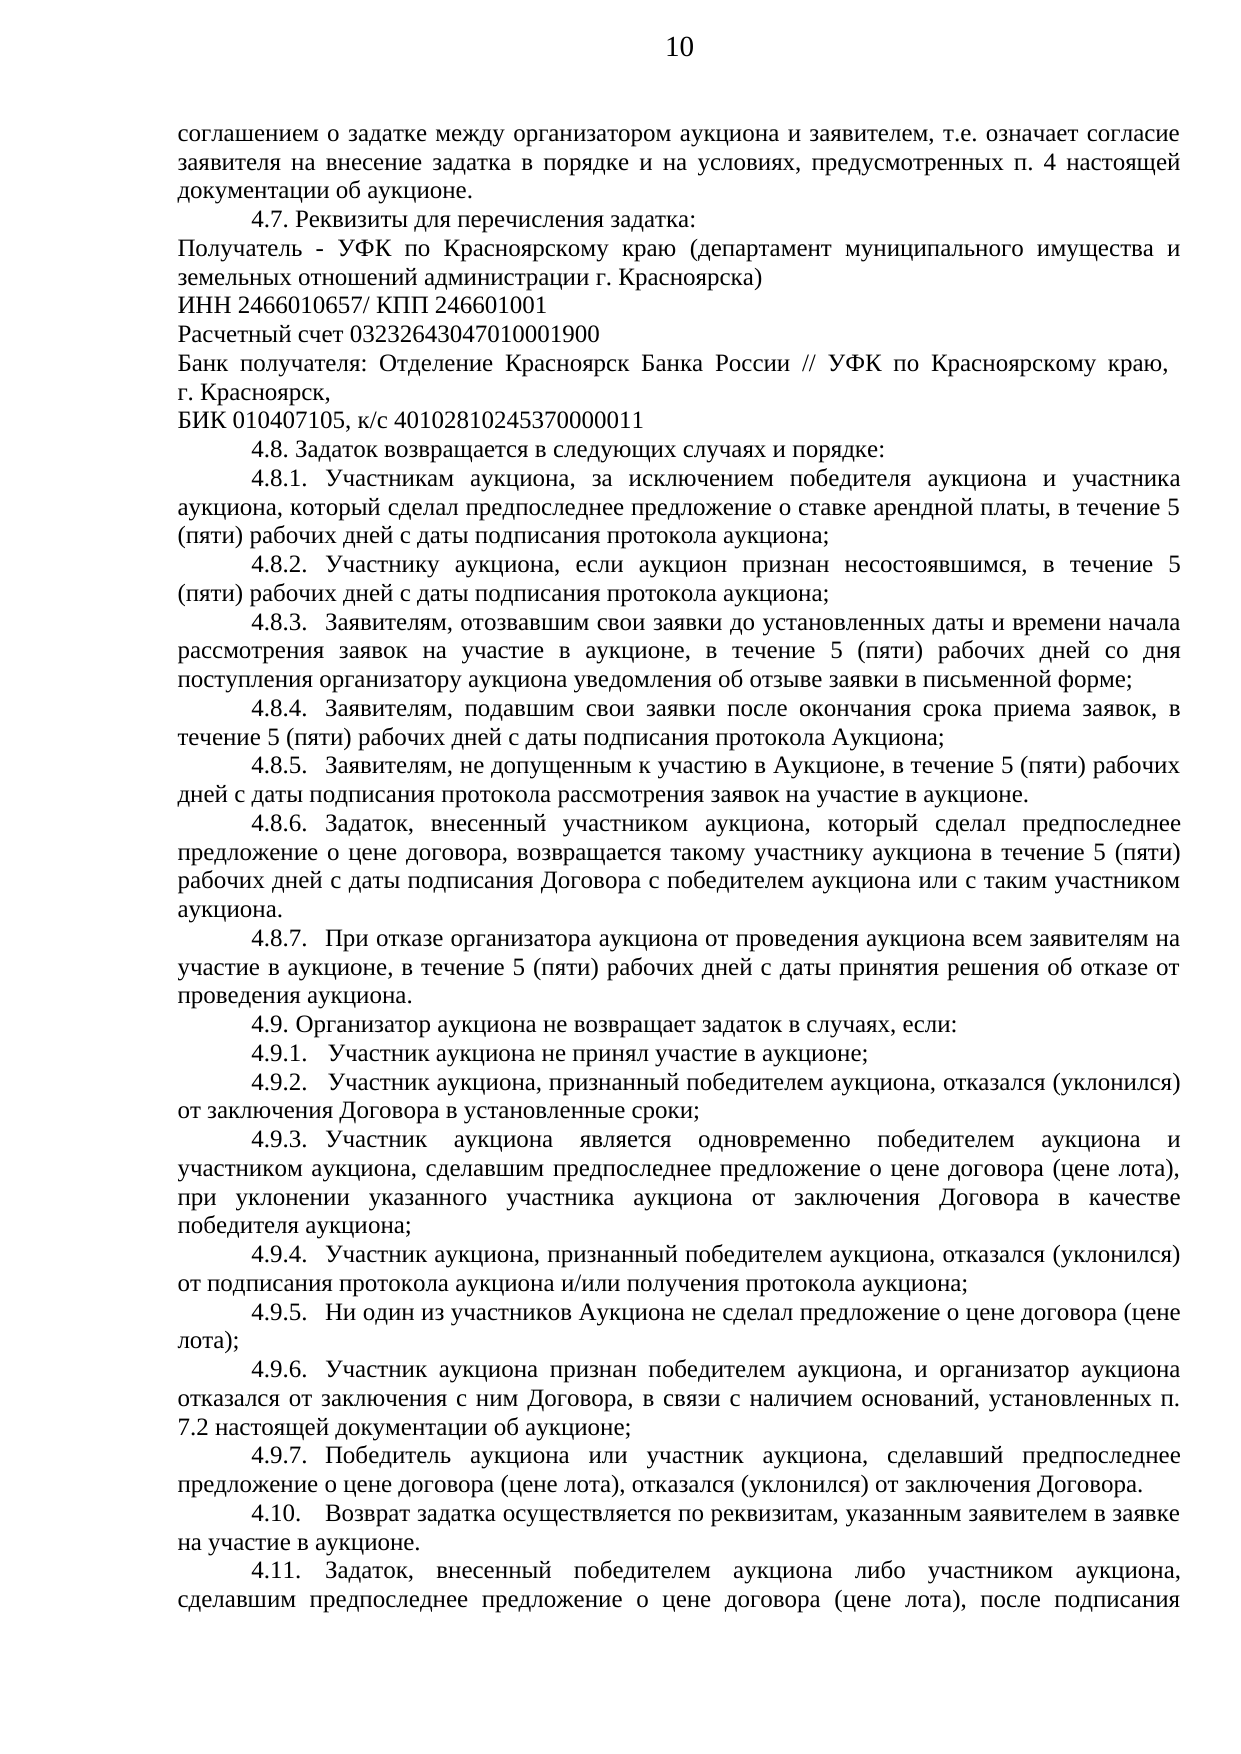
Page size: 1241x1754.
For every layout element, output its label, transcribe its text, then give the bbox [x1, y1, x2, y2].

list Задаток, внесенный участником аукциона, который сделал предпоследнее предложение о цене договора, возвращается такому участнику аукциона в течение 5 (пяти) рабочих дней с даты подписания Договора с победителем аукциона или с таким участником аукциона. [177, 808, 1181, 923]
list Участнику аукциона, если аукцион признан несостоявшимся, в течение 5 (пяти) рабочих дней с даты подписания протокола аукциона; [177, 549, 1181, 607]
list Участник аукциона признан победителем аукциона, и организатор аукциона отказался от заключения с ним Договора, в связи с наличием оснований, установленных п. 7.2 настоящей документации об аукционе; [177, 1354, 1181, 1441]
list Заявителям, не допущенным к участию в Аукционе, в течение 5 (пяти) рабочих дней с даты подписания протокола рассмотрения заявок на участие в аукционе. [177, 751, 1181, 808]
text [177, 118, 1181, 204]
list Возврат задатка осуществляется по реквизитам, указанным заявителем в заявке на участие в аукционе. [177, 1498, 1181, 1556]
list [177, 1556, 1181, 1613]
text 4.8. Задаток возвращается в следующих случаях и порядке: [177, 434, 1181, 463]
list Участникам аукциона, за исключением победителя аукциона и участника аукциона, который сделал предпоследнее предложение о ставке арендной платы, в течение 5 (пяти) рабочих дней с даты подписания протокола аукциона; [177, 463, 1181, 549]
list Участник аукциона является одновременно победителем аукциона и участником аукциона, сделавшим предпоследнее предложение о цене договора (цене лота), при уклонении указанного участника аукциона от заключения Договора в качестве победителя аукциона; [177, 1124, 1181, 1239]
text ИНН 2466010657/ КПП 246601001 [177, 291, 1181, 319]
list Организатор аукциона не возвращает задаток в случаях, если: [177, 1009, 1181, 1038]
text Банк получателя: Отделение Красноярск Банка России // УФК по Красноярскому краю, г. Красноярск, [177, 348, 1181, 406]
list Ни один из участников Аукциона не сделал предложение о цене договора (цене лота); [177, 1297, 1181, 1354]
list Участник аукциона не принял участие в аукционе; [177, 1038, 1181, 1067]
list Участник аукциона, признанный победителем аукциона, отказался (уклонился) от заключения Договора в установленные сроки; [177, 1067, 1181, 1124]
list При отказе организатора аукциона от проведения аукциона всем заявителям на участие в аукционе, в течение 5 (пяти) рабочих дней с даты принятия решения об отказе от проведения аукциона. [177, 923, 1181, 1009]
text Расчетный счет 03232643047010001900 [177, 319, 1181, 348]
text Получатель - УФК по Красноярскому краю (департамент муниципального имущества и земельных отношений администрации г. Красноярска) [177, 233, 1181, 291]
text 4.7. Реквизиты для перечисления задатка: [233, 204, 1181, 233]
text БИК 010407105, к/с 40102810245370000011 [177, 406, 1181, 434]
list Участник аукциона, признанный победителем аукциона, отказался (уклонился) от подписания протокола аукциона и/или получения протокола аукциона; [177, 1239, 1181, 1297]
list Заявителям, отозвавшим свои заявки до установленных даты и времени начала рассмотрения заявок на участие в аукционе, в течение 5 (пяти) рабочих дней со дня поступления организатору аукциона уведомления об отзыве заявки в письменной форме; [177, 607, 1181, 693]
list Заявителям, подавшим свои заявки после окончания срока приема заявок, в течение 5 (пяти) рабочих дней с даты подписания протокола Аукциона; [177, 693, 1181, 751]
list Победитель аукциона или участник аукциона, сделавший предпоследнее предложение о цене договора (цене лота), отказался (уклонился) от заключения Договора. [177, 1441, 1181, 1498]
